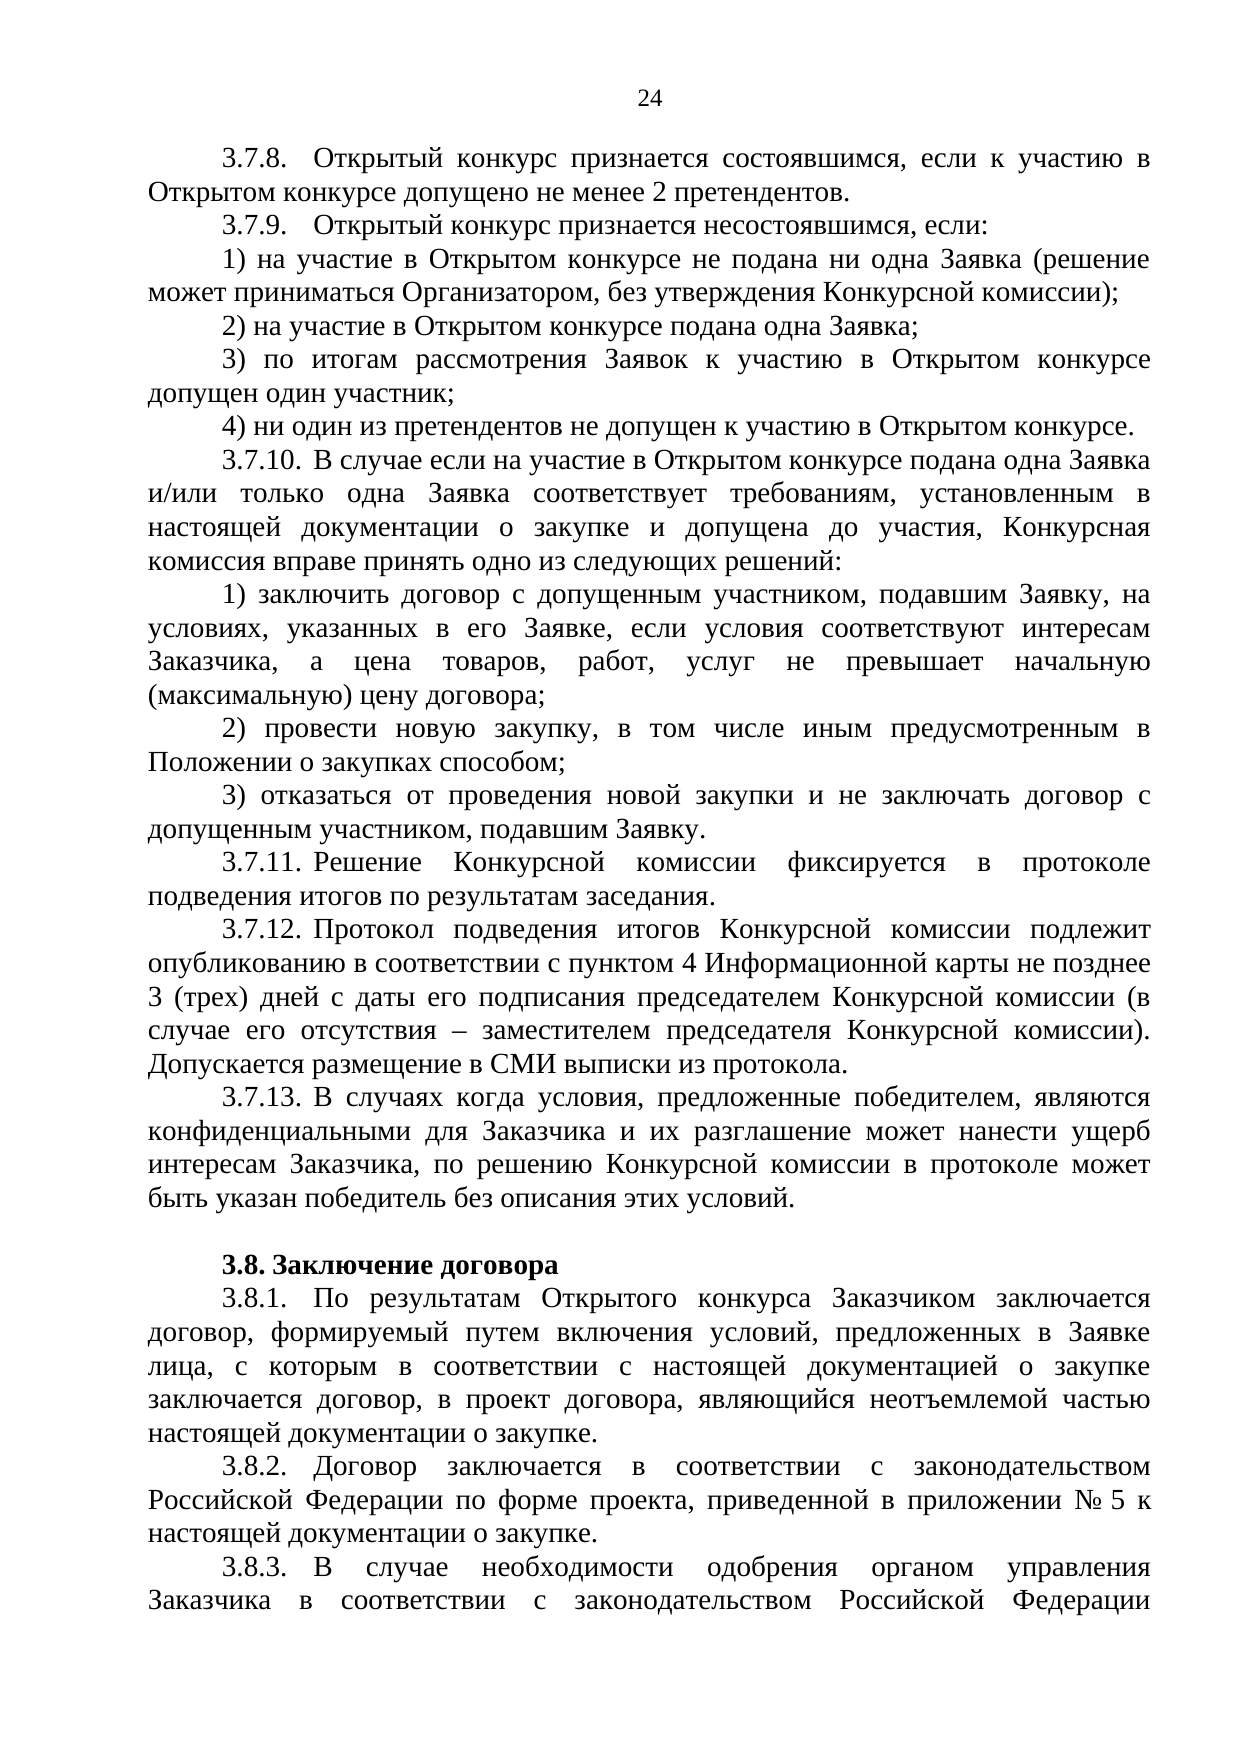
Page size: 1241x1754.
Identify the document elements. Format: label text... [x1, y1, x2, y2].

list Открытый конкурс признается несостоявшимся, если: [148, 207, 1152, 241]
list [148, 1549, 1152, 1616]
text 2) провести новую закупку, в том числе иным предусмотренным в Положении о закупках способом; [148, 710, 1152, 777]
text 3) по итогам рассмотрения Заявок к участию в Открытом конкурсе допущен один участник; [148, 341, 1152, 408]
list Открытый конкурс признается состоявшимся, если к участию в Открытом конкурсе допущено не менее 2 претендентов. [148, 140, 1152, 207]
text 1) заключить договор с допущенным участником, подавшим Заявку, на условиях, указанных в его Заявке, если условия соответствуют интересам Заказчика, а цена товаров, работ, услуг не превышает начальную (максимальную) цену договора; [148, 576, 1152, 710]
text 2) на участие в Открытом конкурсе подана одна Заявка; [148, 308, 1152, 341]
list Договор заключается в соответствии с законодательством Российской Федерации по форме проекта, приведенной в приложении № 5 к настоящей документации о закупке. [148, 1448, 1152, 1549]
list Заключение договора [148, 1247, 1152, 1281]
text 1) на участие в Открытом конкурсе не подана ни одна Заявка (решение может приниматься Организатором, без утверждения Конкурсной комиссии); [148, 241, 1152, 308]
list Протокол подведения итогов Конкурсной комиссии подлежит опубликованию в соответствии с пунктом 4 Информационной карты не позднее 3 (трех) дней с даты его подписания председателем Конкурсной комиссии (в случае его отсутствия – заместителем председателя Конкурсной комиссии). Допускается размещение в СМИ выписки из протокола. [148, 912, 1152, 1079]
text 3) отказаться от проведения новой закупки и не заключать договор с допущенным участником, подавшим Заявку. [148, 777, 1152, 844]
list В случае если на участие в Открытом конкурсе подана одна Заявка и/или только одна Заявка соответствует требованиям, установленным в настоящей документации о закупке и допущена до участия, Конкурсная комиссия вправе принять одно из следующих решений: [148, 442, 1152, 576]
list По результатам Открытого конкурса Заказчиком заключается договор, формируемый путем включения условий, предложенных в Заявке лица, с которым в соответствии с настоящей документацией о закупке заключается договор, в проект договора, являющийся неотъемлемой частью настоящей документации о закупке. [148, 1281, 1152, 1448]
list В случаях когда условия, предложенные победителем, являются конфиденциальными для Заказчика и их разглашение может нанести ущерб интересам Заказчика, по решению Конкурсной комиссии в протоколе может быть указан победитель без описания этих условий. [148, 1079, 1152, 1213]
list Решение Конкурсной комиссии фиксируется в протоколе подведения итогов по результатам заседания. [148, 844, 1152, 912]
text 4) ни один из претендентов не допущен к участию в Открытом конкурсе. [148, 408, 1152, 442]
